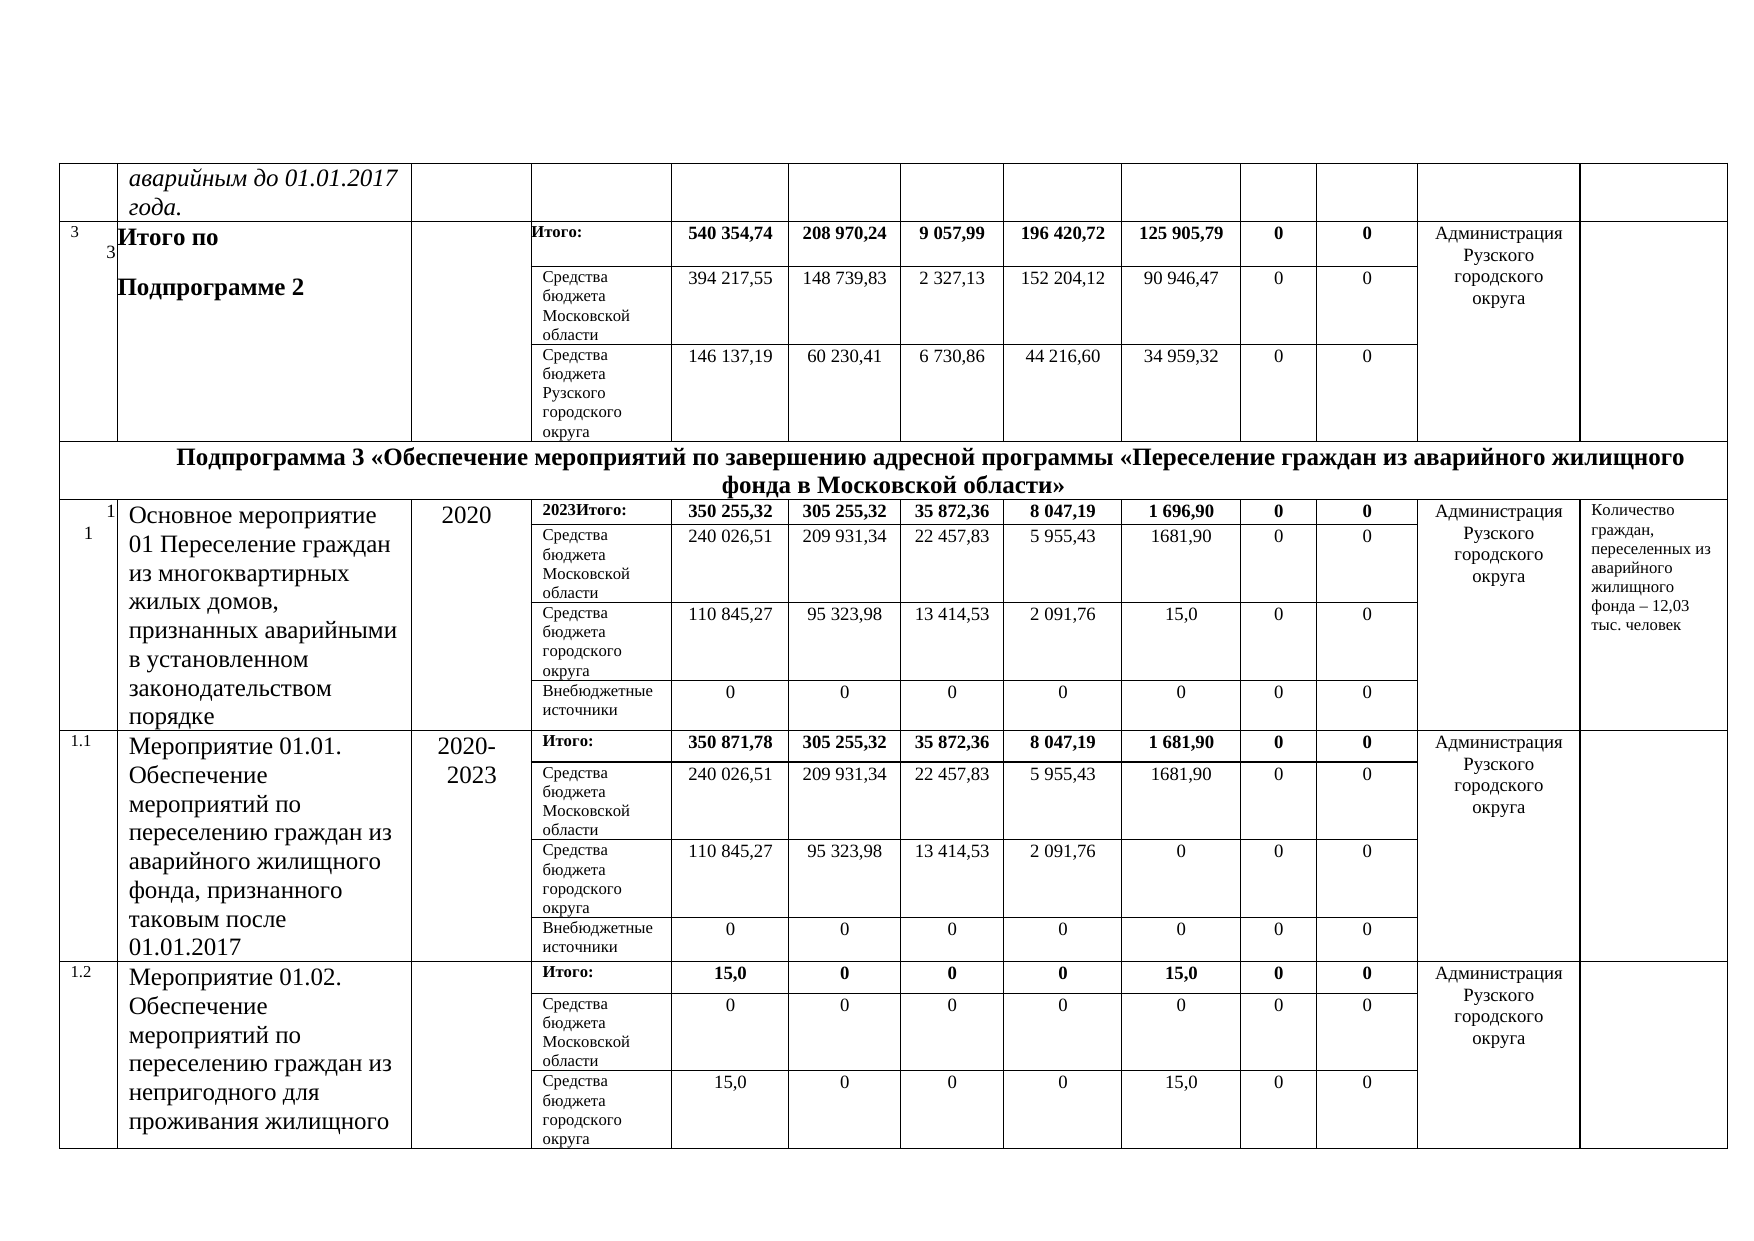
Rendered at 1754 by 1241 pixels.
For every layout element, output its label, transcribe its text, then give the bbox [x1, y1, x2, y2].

table_cell 350 871,78 [672, 731, 788, 761]
table_cell Средства бюджета Рузского городского округа [532, 345, 671, 441]
table_cell 0 [672, 994, 788, 1070]
table_cell 60 230,41 [789, 345, 900, 441]
table_cell 0 [1317, 840, 1417, 917]
table_cell 0 [1004, 962, 1121, 992]
table_cell 196 420,72 [1004, 222, 1121, 266]
table_cell 1681,90 [1122, 763, 1240, 839]
table_cell 540 354,74 [672, 222, 788, 266]
table_cell Итого по Подпрограмме 2 [118, 222, 411, 441]
table_cell [901, 164, 1003, 221]
table_cell 13 414,53 [901, 840, 1003, 917]
table_cell 22 457,83 [901, 763, 1003, 839]
table_cell 350 255,32 [672, 500, 788, 524]
table_cell 305 255,32 [789, 731, 900, 761]
table_cell 22 457,83 [901, 525, 1003, 602]
table_cell 9 057,99 [901, 222, 1003, 266]
table_cell Итого: [532, 222, 671, 266]
table_cell 0 [1317, 681, 1417, 730]
table_cell 0 [1317, 763, 1417, 839]
table_cell 0 [1241, 918, 1316, 961]
table_cell [412, 222, 531, 441]
table_cell [1581, 731, 1727, 961]
table_cell Подпрограмма 3 «Обеспечение мероприятий по завершению адресной программы «Переселение граждан из аварийного жилищного фонда в Московской области» [60, 442, 1727, 499]
table_cell Итого: [532, 962, 671, 992]
table_cell 13 414,53 [901, 603, 1003, 679]
table_cell 0 [1241, 763, 1316, 839]
table_cell 8 047,19 [1004, 731, 1121, 761]
table_cell 34 959,32 [1122, 345, 1240, 441]
table_cell 0 [1317, 345, 1417, 441]
table_cell 0 [1241, 994, 1316, 1070]
table_cell 209 931,34 [789, 763, 900, 839]
table_cell [1122, 164, 1240, 221]
table_cell 2 091,76 [1004, 840, 1121, 917]
table_cell 0 [1004, 681, 1121, 730]
table_cell 240 026,51 [672, 525, 788, 602]
table_cell 90 946,47 [1122, 267, 1240, 344]
table_cell 8 047,19 [1004, 500, 1121, 524]
table_cell [1317, 164, 1417, 221]
table_cell 44 216,60 [1004, 345, 1121, 441]
table_cell Администрация Рузского городского округа [1418, 731, 1579, 961]
table_cell 0 [1241, 681, 1316, 730]
table_cell 0 [1241, 1071, 1316, 1148]
table_cell Средства бюджета городского округа [532, 603, 671, 679]
table_cell 152 204,12 [1004, 267, 1121, 344]
table_cell 15,0 [1122, 962, 1240, 992]
table_cell 125 905,79 [1122, 222, 1240, 266]
table_cell [789, 164, 900, 221]
table_cell Средства бюджета Московской области [532, 267, 671, 344]
table_cell [1581, 222, 1727, 441]
table_cell 0 [1004, 918, 1121, 961]
table_cell 1 681,90 [1122, 731, 1240, 761]
table_cell 2 327,13 [901, 267, 1003, 344]
table_cell 0 [672, 918, 788, 961]
table_cell [532, 164, 671, 221]
table_cell Мероприятие 01.01. Обеспечение мероприятий по переселению граждан из аварийного жилищного фонда, признанного таковым после 01.01.2017 [118, 731, 411, 961]
table_cell 0 [1317, 525, 1417, 602]
table_cell 110 845,27 [672, 603, 788, 679]
table_cell [1418, 164, 1579, 221]
table_cell 1.2 [60, 962, 117, 1148]
table_cell 0 [1241, 731, 1316, 761]
table_cell 0 [1317, 500, 1417, 524]
table_cell Количество граждан, переселенных из аварийного жилищного фонда – 12,03 тыс. человек [1581, 500, 1727, 730]
table_cell [672, 164, 788, 221]
table_cell 0 [1122, 840, 1240, 917]
table_cell Средства бюджета городского округа [532, 840, 671, 917]
table_cell 0 [789, 994, 900, 1070]
table_cell 0 [901, 1071, 1003, 1148]
table_cell [1241, 164, 1316, 221]
table_cell Администрация Рузского городского округа [1418, 500, 1579, 730]
table_cell 95 323,98 [789, 840, 900, 917]
table_cell 1.1 [60, 731, 117, 961]
table_cell 0 [1241, 222, 1316, 266]
table_cell 0 [1317, 731, 1417, 761]
table_cell 240 026,51 [672, 763, 788, 839]
table_cell 0 [789, 681, 900, 730]
table_cell Основное мероприятие 01 Переселение граждан из многоквартирных жилых домов, признанных аварийными в установленном законодательством порядке [118, 500, 411, 730]
table_cell 11 [60, 500, 117, 730]
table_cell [1418, 222, 1579, 441]
table_cell 0 [1317, 603, 1417, 679]
table_cell 0 [1004, 1071, 1121, 1148]
table_cell 0 [1241, 962, 1316, 992]
table_cell 5 955,43 [1004, 525, 1121, 602]
table_cell 15,0 [672, 1071, 788, 1148]
table_cell 146 137,19 [672, 345, 788, 441]
table_cell 0 [1317, 994, 1417, 1070]
table_cell Средства бюджета Московской области [532, 525, 671, 602]
table_cell 0 [1317, 222, 1417, 266]
table_cell 110 845,27 [672, 840, 788, 917]
table_cell [412, 164, 531, 221]
table_cell 0 [789, 962, 900, 992]
table_cell 2020-2023 [412, 731, 531, 961]
table_cell 0 [1122, 994, 1240, 1070]
table_cell 35 872,36 [901, 731, 1003, 761]
table_cell 0 [1004, 994, 1121, 1070]
table_cell 0 [789, 918, 900, 961]
table_cell 2020 [412, 500, 531, 730]
table_cell 0 [1241, 603, 1316, 679]
table_cell 0 [1241, 500, 1316, 524]
table_cell 3 3 [60, 222, 117, 441]
table_cell 0 [901, 681, 1003, 730]
table_cell 0 [1241, 345, 1316, 441]
table_cell 0 [901, 962, 1003, 992]
table_cell 35 872,36 [901, 500, 1003, 524]
table_cell 0 [1317, 962, 1417, 992]
table_cell [412, 962, 531, 1148]
table_cell [1004, 164, 1121, 221]
table_cell [1581, 164, 1727, 221]
table_cell 0 [1241, 267, 1316, 344]
table_cell Мероприятие 01.02. Обеспечение мероприятий по переселению граждан из непригодного для проживания жилищного фонда, признанного таковым до 01.01.2017 [118, 962, 411, 1148]
table_cell 0 [789, 1071, 900, 1148]
table_cell 15,0 [1122, 603, 1240, 679]
table_cell 0 [1241, 525, 1316, 602]
table_cell Итого: [532, 731, 671, 761]
table_cell 0 [1122, 918, 1240, 961]
table_cell 1681,90 [1122, 525, 1240, 602]
table_cell Средства бюджета Московской области [532, 763, 671, 839]
table_cell 148 739,83 [789, 267, 900, 344]
table_cell Внебюджетные источники [532, 681, 671, 730]
table_cell Внебюджетные источники [532, 918, 671, 961]
table_cell 2023Итого: [532, 500, 671, 524]
table_cell 0 [1241, 840, 1316, 917]
table_cell 0 [1317, 918, 1417, 961]
table_cell 0 [1317, 1071, 1417, 1148]
table_cell [1581, 962, 1727, 1148]
table_cell 0 [1317, 267, 1417, 344]
table_cell 0 [901, 994, 1003, 1070]
table_cell 209 931,34 [789, 525, 900, 602]
table_cell 95 323,98 [789, 603, 900, 679]
table_cell 0 [672, 681, 788, 730]
table_cell 0 [1122, 681, 1240, 730]
table_cell 15,0 [1122, 1071, 1240, 1148]
table_cell Средства бюджета Московской области [532, 994, 671, 1070]
table_cell 2 091,76 [1004, 603, 1121, 679]
table_cell 5 955,43 [1004, 763, 1121, 839]
table_cell 208 970,24 [789, 222, 900, 266]
table_cell 1 696,90 [1122, 500, 1240, 524]
table_cell 6 730,86 [901, 345, 1003, 441]
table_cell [1418, 962, 1579, 1148]
table_cell 0 [901, 918, 1003, 961]
table_cell 15,0 [672, 962, 788, 992]
table_cell 305 255,32 [789, 500, 900, 524]
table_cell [118, 164, 411, 221]
table_cell 394 217,55 [672, 267, 788, 344]
table_cell Средства бюджета городского округа [532, 1071, 671, 1148]
